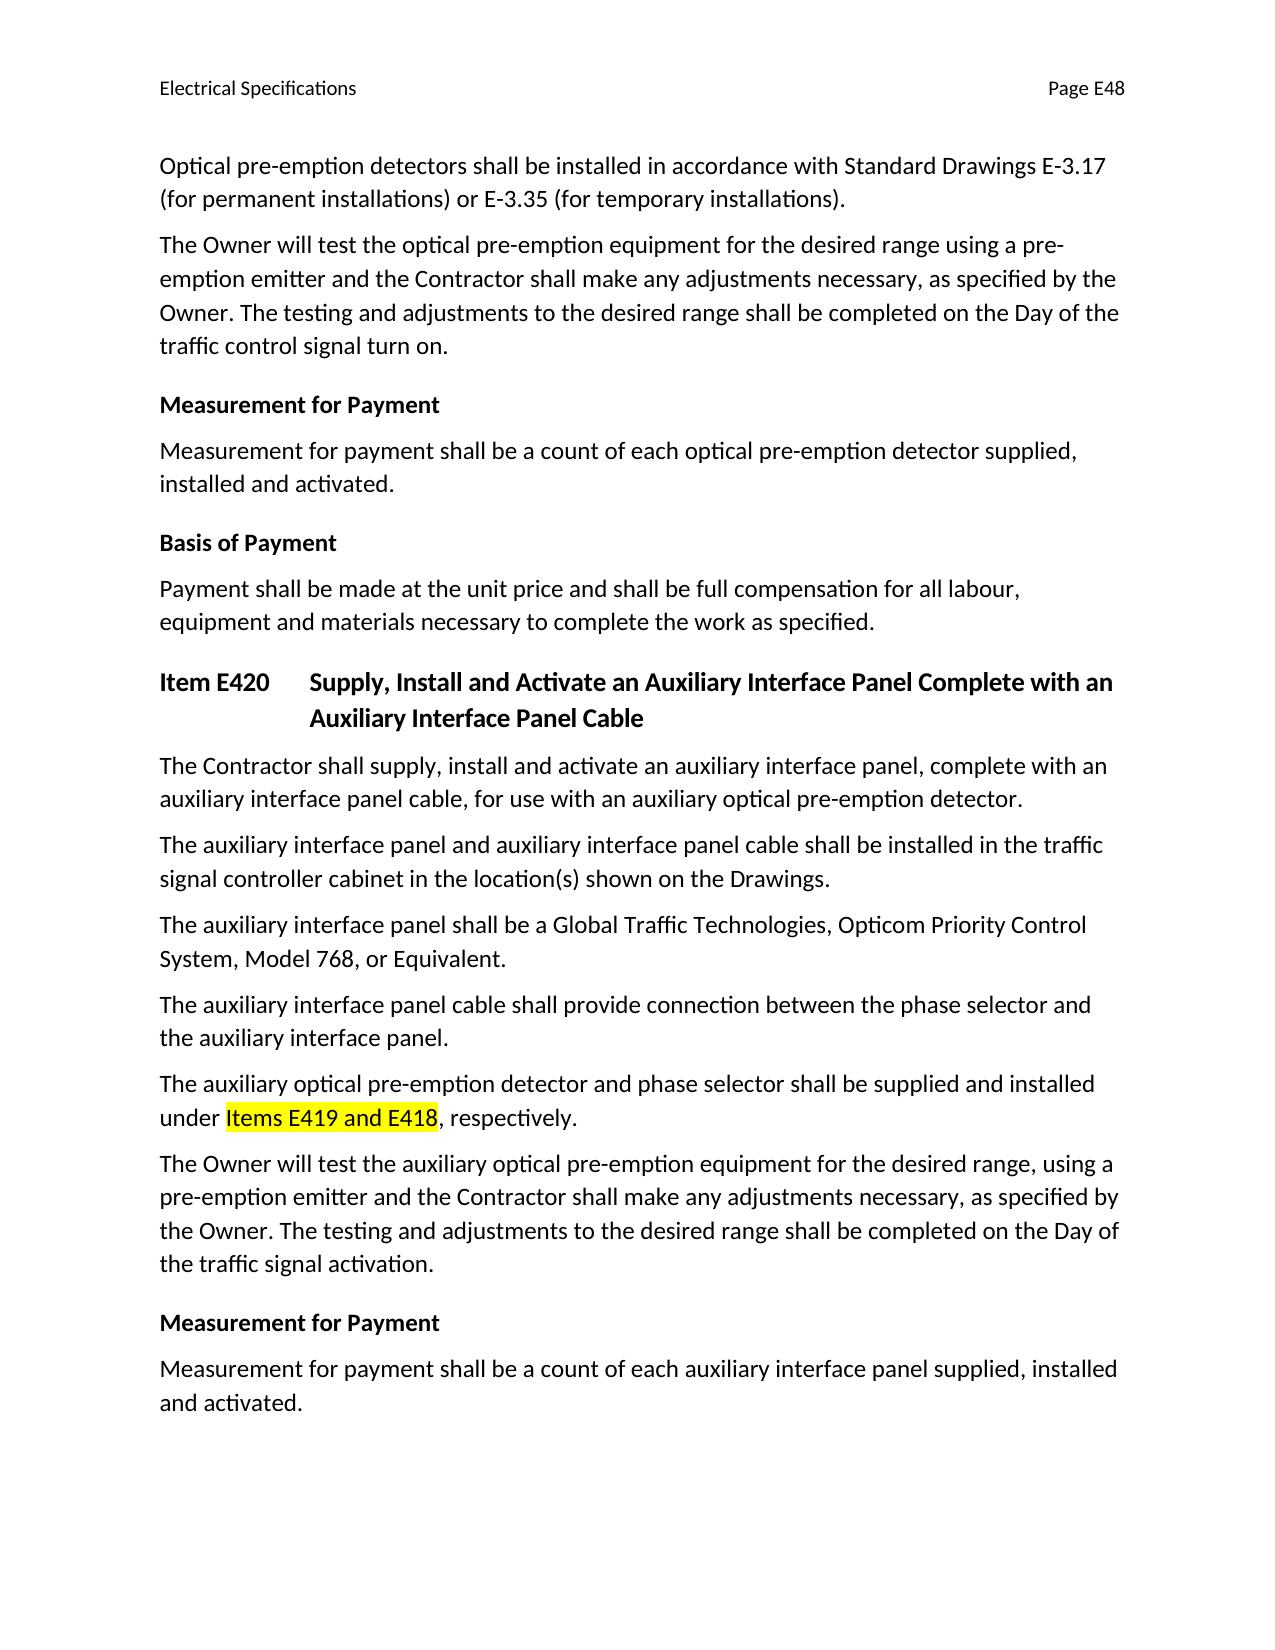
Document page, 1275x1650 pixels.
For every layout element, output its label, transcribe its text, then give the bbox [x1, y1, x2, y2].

text The auxiliary interface panel shall be a Global Traffic Technologies, Opticom Priority Control System, Model 768, or Equivalent. [159, 909, 1125, 973]
text The Owner will test the auxiliary optical pre-emption equipment for the desired range, using a pre-emption emitter and the Contractor shall make any adjustments necessary, as specified by the Owner. The testing and adjustments to the desired range shall be completed on the Day of the traffic signal activation. [159, 1148, 1125, 1279]
text Payment shall be made at the unit price and shall be full compensation for all labour, equipment and materials necessary to complete the work as specified. [159, 573, 1125, 637]
text Measurement for payment shall be a count of each auxiliary interface panel supplied, installed and activated. [159, 1353, 1125, 1417]
text The auxiliary interface panel and auxiliary interface panel cable shall be installed in the traffic signal controller cabinet in the location(s) shown on the Drawings. [159, 829, 1125, 894]
text The auxiliary interface panel cable shall provide connection between the phase selector and the auxiliary interface panel. [159, 989, 1125, 1053]
text Measurement for payment shall be a count of each optical pre-emption detector supplied, installed and activated. [159, 435, 1125, 499]
text The Owner will test the optical pre-emption equipment for the desired range using a pre-emption emitter and the Contractor shall make any adjustments necessary, as specified by the Owner. The testing and adjustments to the desired range shall be completed on the Day of the traffic control signal turn on. [159, 229, 1125, 361]
subtitle Measurement for Payment [159, 389, 1125, 419]
text Optical pre-emption detectors shall be installed in accordance with Standard Drawings E-3.17 (for permanent installations) or E-3.35 (for temporary installations). [159, 150, 1125, 214]
text The Contractor shall supply, install and activate an auxiliary interface panel, complete with an auxiliary interface panel cable, for use with an auxiliary optical pre-emption detector. [159, 750, 1125, 814]
subtitle Basis of Payment [159, 527, 1125, 557]
text The auxiliary optical pre-emption detector and phase selector shall be supplied and installed under Items E419 and E418, respectively. [159, 1068, 1125, 1132]
subtitle Measurement for Payment [159, 1307, 1125, 1338]
text Item E420 Supply, Install and Activate an Auxiliary Interface Panel Complete with an Auxiliary Interface Panel Cable [159, 665, 1125, 734]
